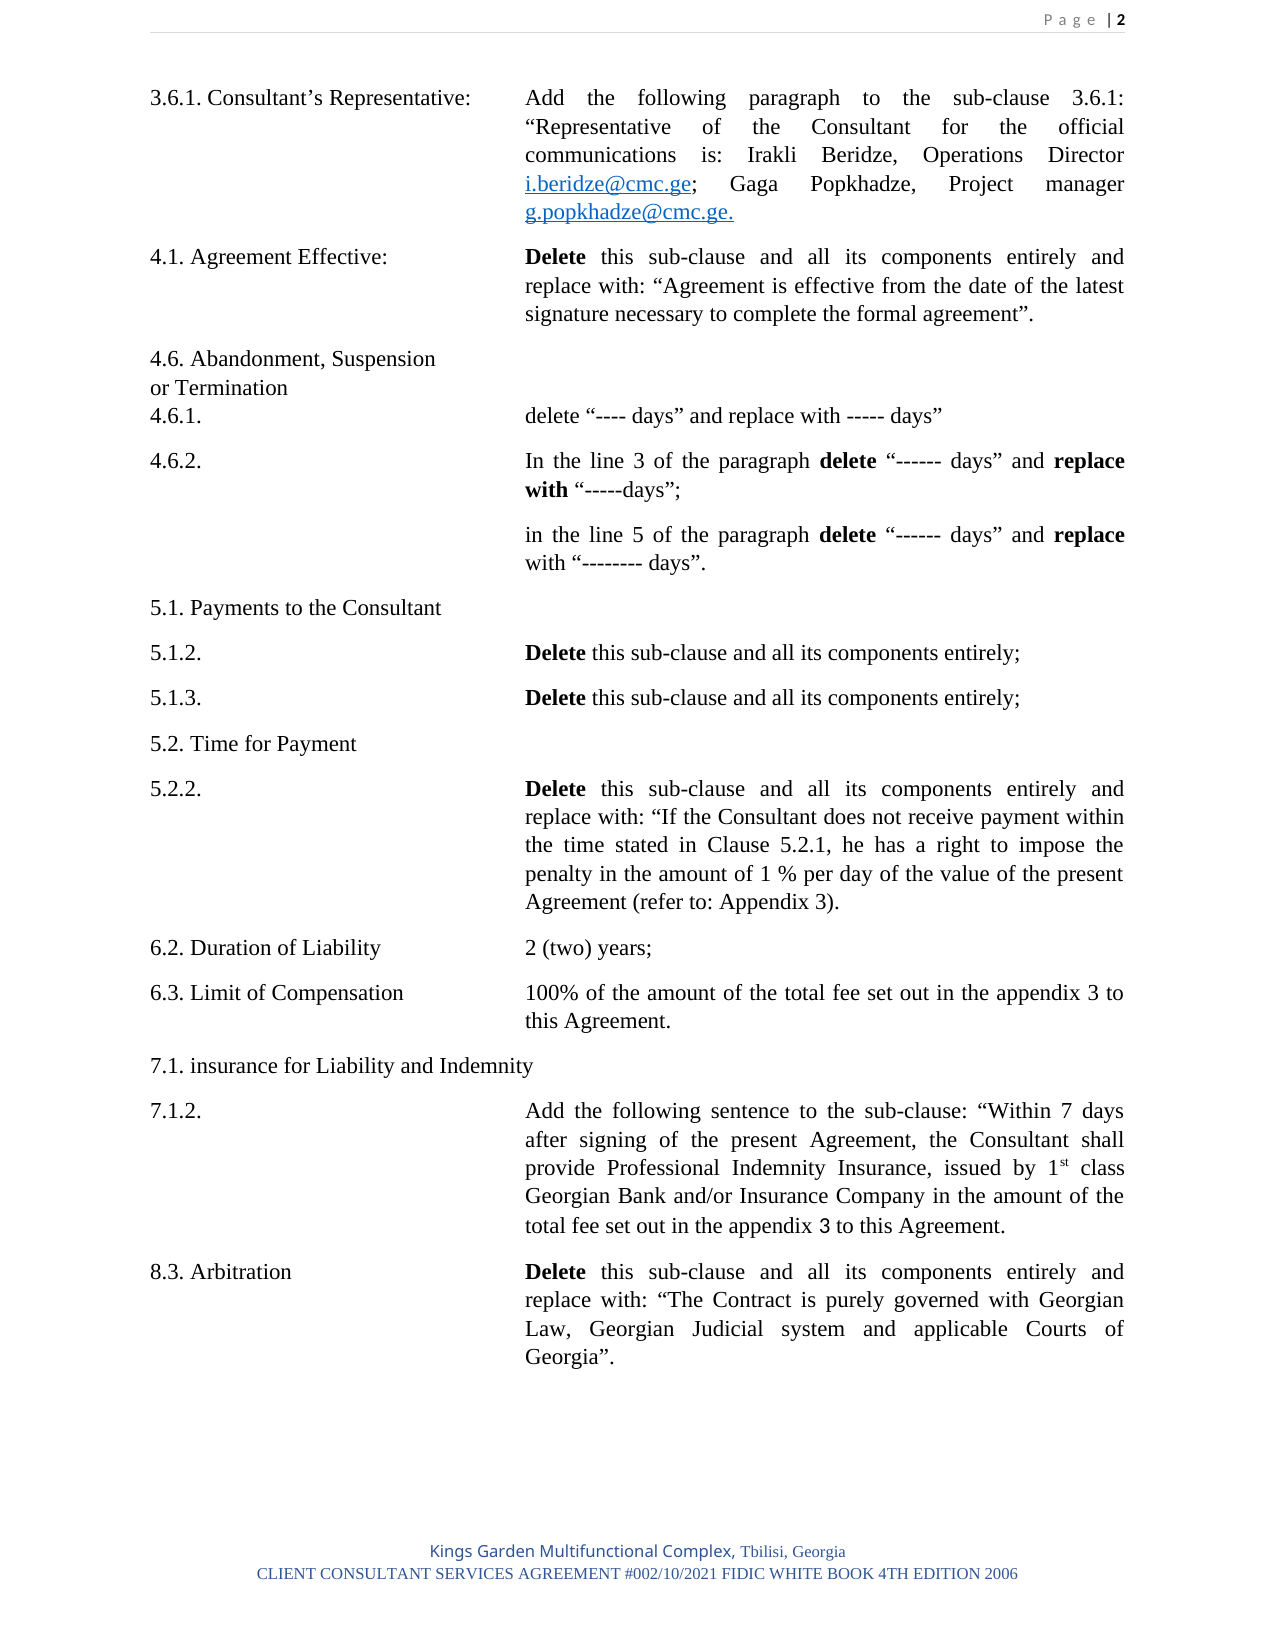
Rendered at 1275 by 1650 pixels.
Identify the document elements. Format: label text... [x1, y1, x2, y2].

text 4.6.1. delete “---- days” and replace with ----- days” [150, 402, 1125, 428]
text 3.6.1. Consultant’s Representative: Add the following paragraph to the sub-clause 3.6.1: “Representative of the Consultant for the official communications is: Irakli Beridze, Operations Director i.beridze@cmc.ge; Gaga Popkhadze, Project manager g.popkhadze@cmc.ge. [150, 84, 1125, 224]
text 4.6. Abandonment, Suspension [150, 345, 1125, 372]
text 4.6.2. In the line 3 of the paragraph delete “------ days” and replace with “-----days”; [150, 447, 1125, 502]
text 7.1.2. Add the following sentence to the sub-clause: “Within 7 days after signing of the present Agreement, the Consultant shall provide Professional Indemnity Insurance, issued by 1st class Georgian Bank and/or Insurance Company in the amount of the total fee set out in the appendix 3 to this Agreement. [150, 1097, 1125, 1239]
text or Termination [150, 374, 1125, 400]
text 6.2. Duration of Liability 2 (two) years; [150, 933, 1125, 960]
text in the line 5 of the paragraph delete “------ days” and replace with “-------- days”. [525, 521, 1125, 576]
text 7.1. insurance for Liability and Indemnity [150, 1052, 1125, 1078]
text 5.1. Payments to the Consultant [150, 594, 1125, 621]
text 8.3. Arbitration Delete this sub-clause and all its components entirely and replace with: “The Contract is purely governed with Georgian Law, Georgian Judicial system and applicable Courts of Georgia”. [150, 1258, 1125, 1370]
text 5.2.2. Delete this sub-clause and all its components entirely and replace with: “If the Consultant does not receive payment within the time stated in Clause 5.2.1, he has a right to impose the penalty in the amount of 1 % per day of the value of the present Agreement (refer to: Appendix 3). [150, 775, 1125, 915]
text 5.2. Time for Payment [150, 729, 1125, 756]
text 4.1. Agreement Effective: Delete this sub-clause and all its components entirely and replace with: “Agreement is effective from the date of the latest signature necessary to complete the formal agreement”. [150, 243, 1125, 326]
text 6.3. Limit of Compensation 100% of the amount of the total fee set out in the appendix 3 to this Agreement. [150, 979, 1125, 1033]
text 5.1.2. Delete this sub-clause and all its components entirely; [150, 639, 1125, 666]
text 5.1.3. Delete this sub-clause and all its components entirely; [150, 684, 1125, 711]
